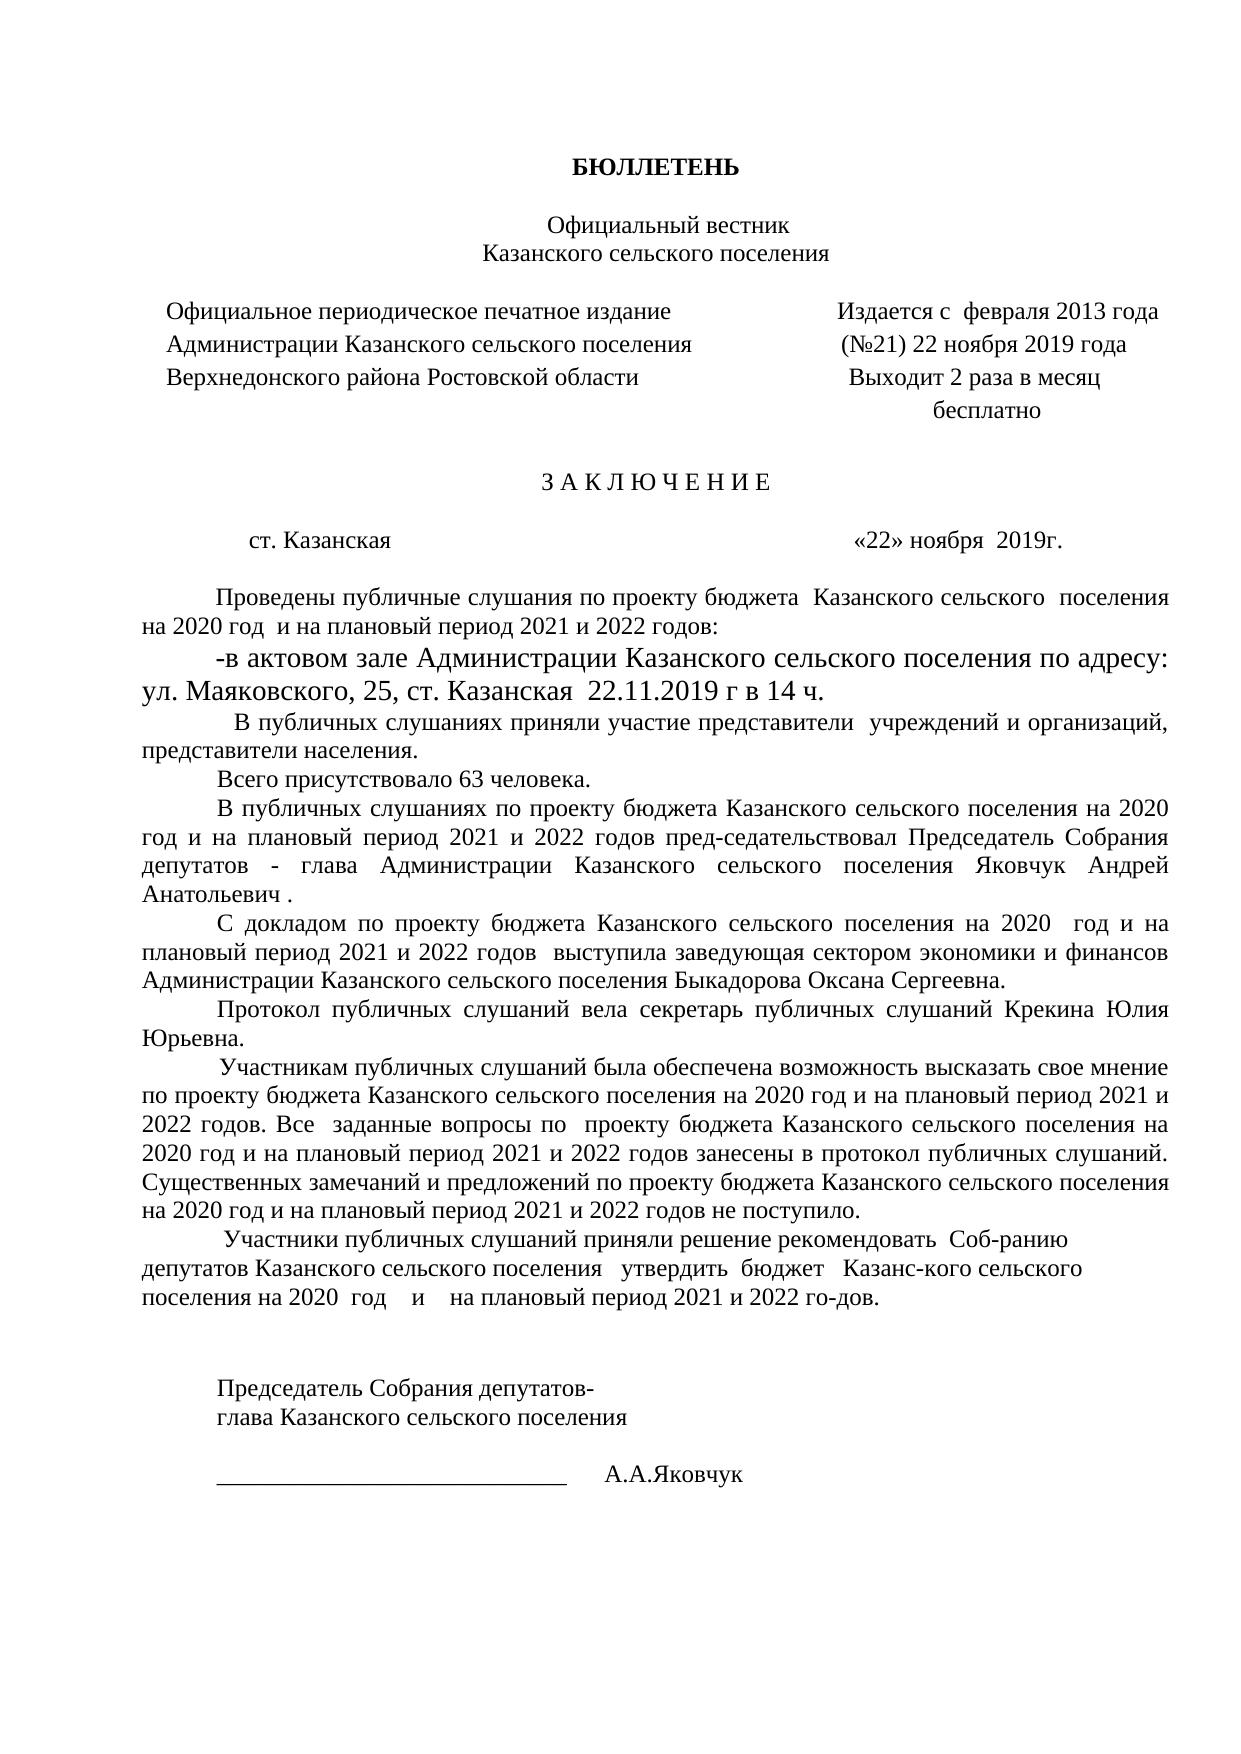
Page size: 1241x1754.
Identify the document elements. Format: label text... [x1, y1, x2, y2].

table_header БЮЛЛЕТЕНЬ Официальный вестник Казанского сельского поселения З А К Л Ю Ч Е Н И Е ст. Казанская «22» ноября 2019г. Проведены публичные слушания по проекту бюджета Казанского сельского поселения на 2020 год и на плановый период 2021 и 2022 годов: -в актовом зале Администрации Казанского сельского поселения по адресу: ул. Маяковского, 25, ст. Казанская 22.11.2019 г в 14 ч. В публичных слушаниях приняли участие представители учреждений и организаций, представители населения. Всего присутствовало 63 человека. В публичных слушаниях по проекту бюджета Казанского сельского поселения на 2020 год и на плановый период 2021 и 2022 годов пред-седательствовал Председатель Собрания депутатов - глава Администрации Казанского сельского поселения Яковчук Андрей Анатольевич . С докладом по проекту бюджета Казанского сельского поселения на 2020 год и на плановый период 2021 и 2022 годов выступила заведующая сектором экономики и финансов Администрации Казанского сельского поселения Быкадорова Оксана Сергеевна. Протокол публичных слушаний вела секретарь публичных слушаний Крекина Юлия Юрьевна. Участникам публичных слушаний была обеспечена возможность высказать свое мнение по проекту бюджета Казанского сельского поселения на 2020 год и на плановый период 2021 и 2022 годов. Все заданные вопросы по проекту бюджета Казанского сельского поселения на 2020 год и на плановый период 2021 и 2022 годов занесены в протокол публичных слушаний. Существенных замечаний и предложений по проекту бюджета Казанского сельского поселения на 2020 год и на плановый период 2021 и 2022 годов не поступило. Участники публичных слушаний приняли решение рекомендовать Соб-ранию депутатов Казанского сельского поселения утвердить бюджет Казанс-кого сельского поселения на 2020 год и на плановый период 2021 и 2022 го-дов. Председатель Собрания депутатов- глава Казанского сельского поселения ____________________________ А.А.Яковчук [130, 131, 1181, 1488]
